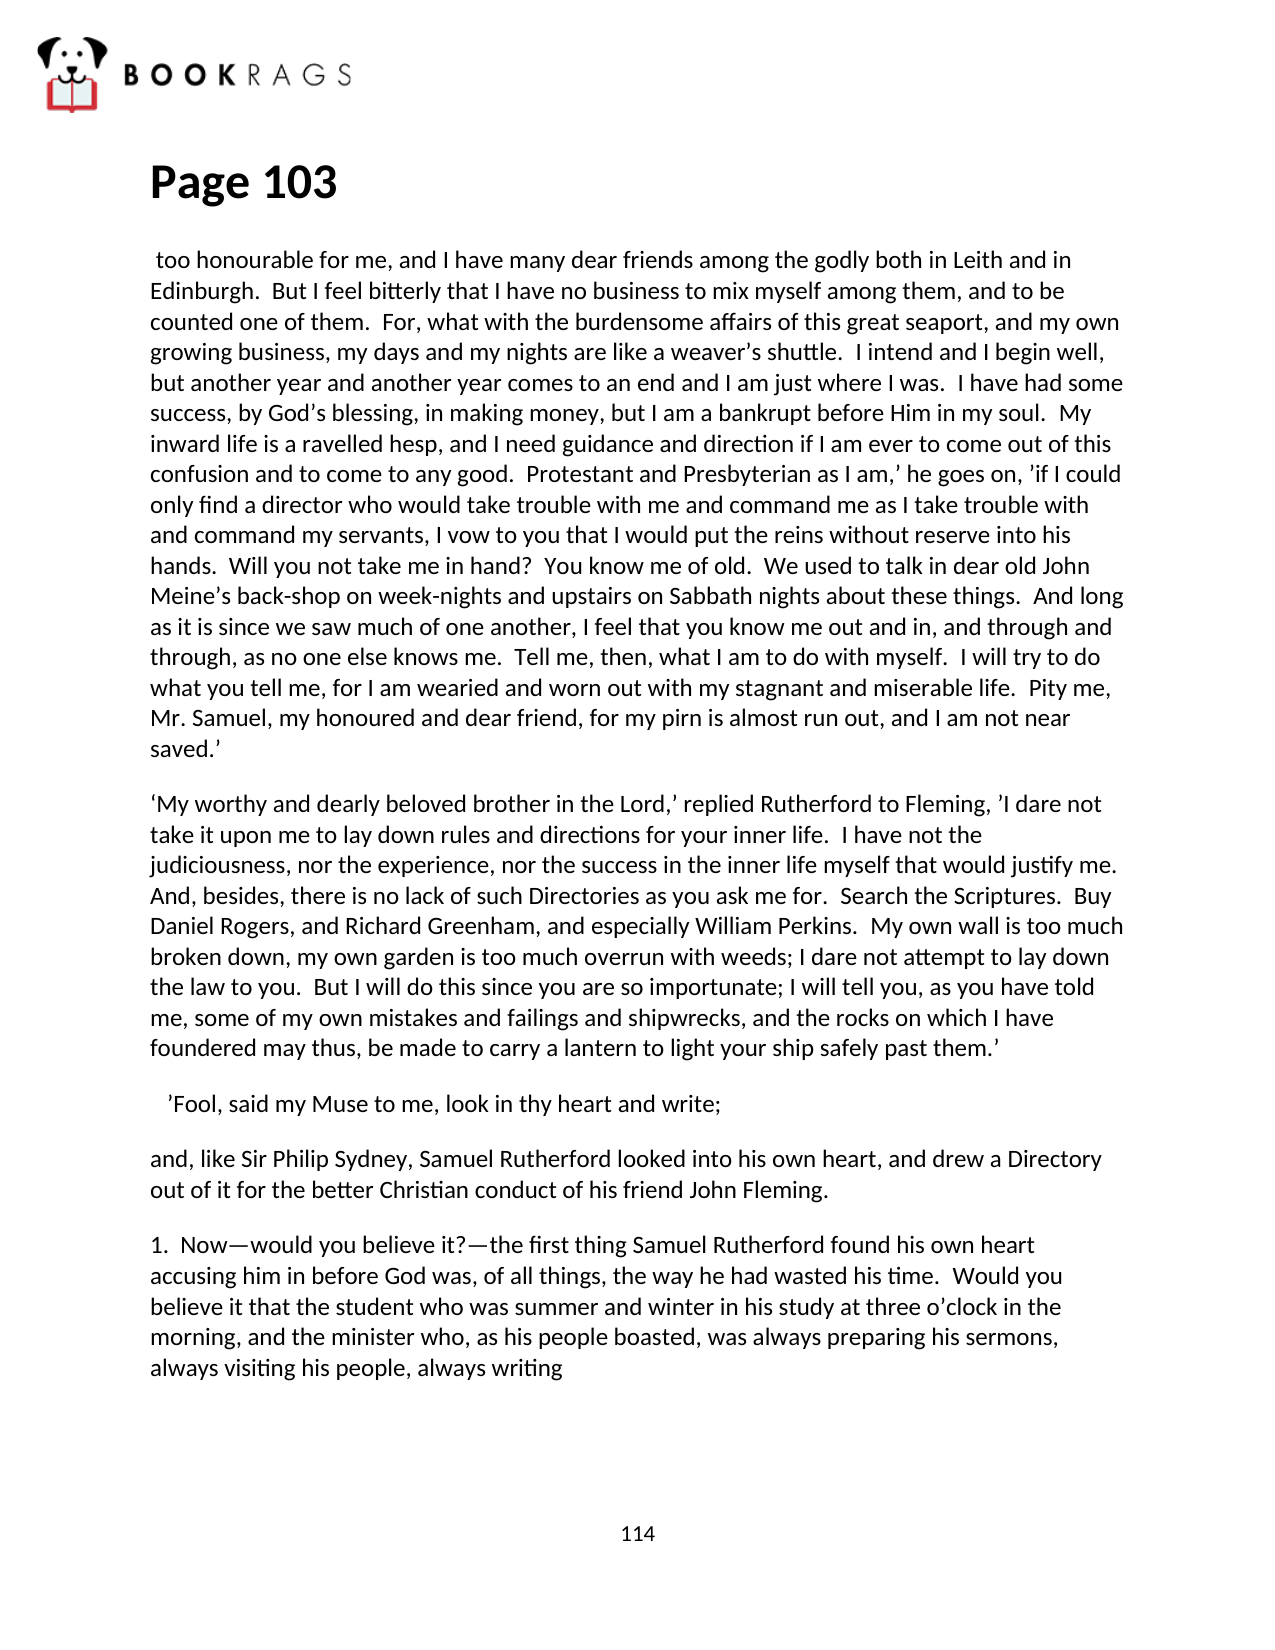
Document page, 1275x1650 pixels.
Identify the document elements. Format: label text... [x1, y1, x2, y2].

text 1. Now—­would you believe it?—­the first thing Samuel Rutherford found his own heart accusing him in before God was, of all things, the way he had wasted his time. Would you believe it that the student who was summer and winter in his study at three o’clock in the morning, and the minister who, as his people boasted, was always preparing his sermons, always visiting his people, always writing [150, 1230, 1125, 1382]
text too honourable for me, and I have many dear friends among the godly both in Leith and in Edinburgh. But I feel bitterly that I have no business to mix myself among them, and to be counted one of them. For, what with the burdensome affairs of this great seaport, and my own growing business, my days and my nights are like a weaver’s shuttle. I intend and I begin well, but another year and another year comes to an end and I am just where I was. I have had some success, by God’s blessing, in making money, but I am a bankrupt before Him in my soul. My inward life is a ravelled hesp, and I need guidance and direction if I am ever to come out of this confusion and to come to any good. Protestant and Presbyterian as I am,’ he goes on, ’if I could only find a director who would take trouble with me and command me as I take trouble with and command my servants, I vow to you that I would put the reins without reserve into his hands. Will you not take me in hand? You know me of old. We used to talk in dear old John Meine’s back-shop on week-nights and upstairs on Sabbath nights about these things. And long as it is since we saw much of one another, I feel that you know me out and in, and through and through, as no one else knows me. Tell me, then, what I am to do with myself. I will try to do what you tell me, for I am wearied and worn out with my stagnant and miserable life. Pity me, Mr. Samuel, my honoured and dear friend, for my pirn is almost run out, and I am not near saved.’ [150, 244, 1125, 763]
picture [37, 37, 351, 113]
text ‘My worthy and dearly beloved brother in the Lord,’ replied Rutherford to Fleming, ’I dare not take it upon me to lay down rules and directions for your inner life. I have not the judiciousness, nor the experience, nor the success in the inner life myself that would justify me. And, besides, there is no lack of such Directories as you ask me for. Search the Scriptures. Buy Daniel Rogers, and Richard Greenham, and especially William Perkins. My own wall is too much broken down, my own garden is too much overrun with weeds; I dare not attempt to lay down the law to you. But I will do this since you are so importunate; I will tell you, as you have told me, some of my own mistakes and failings and shipwrecks, and the rocks on which I have foundered may thus, be made to carry a lantern to light your ship safely past them.’ [150, 788, 1125, 1063]
text Page 103 [150, 150, 1125, 211]
text and, like Sir Philip Sydney, Samuel Rutherford looked into his own heart, and drew a Directory out of it for the better Christian conduct of his friend John Fleming. [150, 1144, 1125, 1205]
text ’Fool, said my Muse to me, look in thy heart and write; [150, 1088, 1125, 1119]
